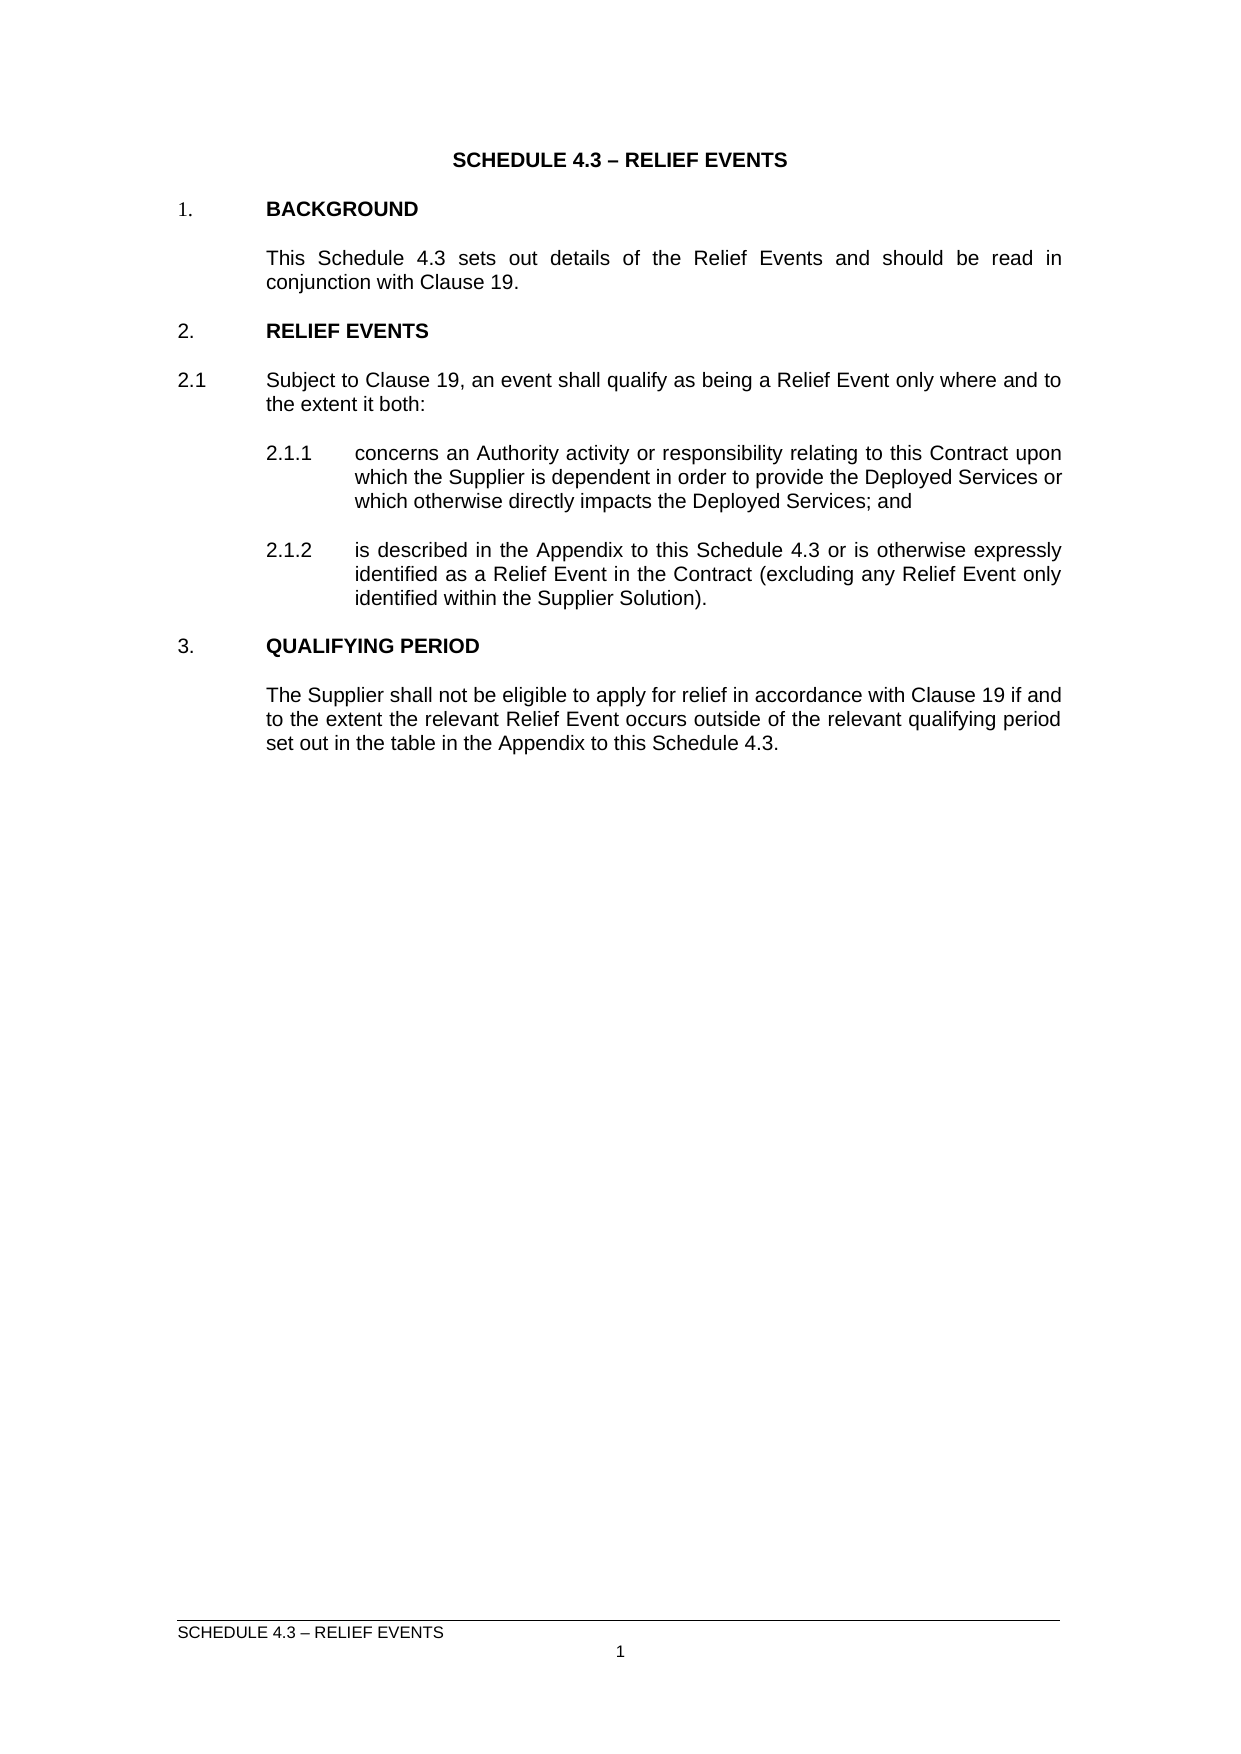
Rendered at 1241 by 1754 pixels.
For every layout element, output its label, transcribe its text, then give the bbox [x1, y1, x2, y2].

text RELIEF EVENTS [177, 319, 1063, 343]
text Subject to Clause 19, an event shall qualify as being a Relief Event only where and to the extent it both: [177, 368, 1063, 416]
text concerns an Authority activity or responsibility relating to this Contract upon which the Supplier is dependent in order to provide the Deployed Services or which otherwise directly impacts the Deployed Services; and [266, 441, 1063, 512]
text This Schedule 4.3 sets out details of the Relief Events and should be read in conjunction with Clause 19. [266, 246, 1063, 294]
text The Supplier shall not be eligible to apply for relief in accordance with Clause 19 if and to the extent the relevant Relief Event occurs outside of the relevant qualifying period set out in the table in the Appendix to this Schedule 4.3. [266, 683, 1063, 755]
text SCHEDULE 4.3 – RELIEF EVENTS [177, 148, 1063, 172]
text is described in the Appendix to this Schedule 4.3 or is otherwise expressly identified as a Relief Event in the Contract (excluding any Relief Event only identified within the Supplier Solution). [266, 537, 1063, 609]
text BACKGROUND [177, 197, 1063, 221]
text QUALIFYING PERIOD [177, 634, 1063, 658]
